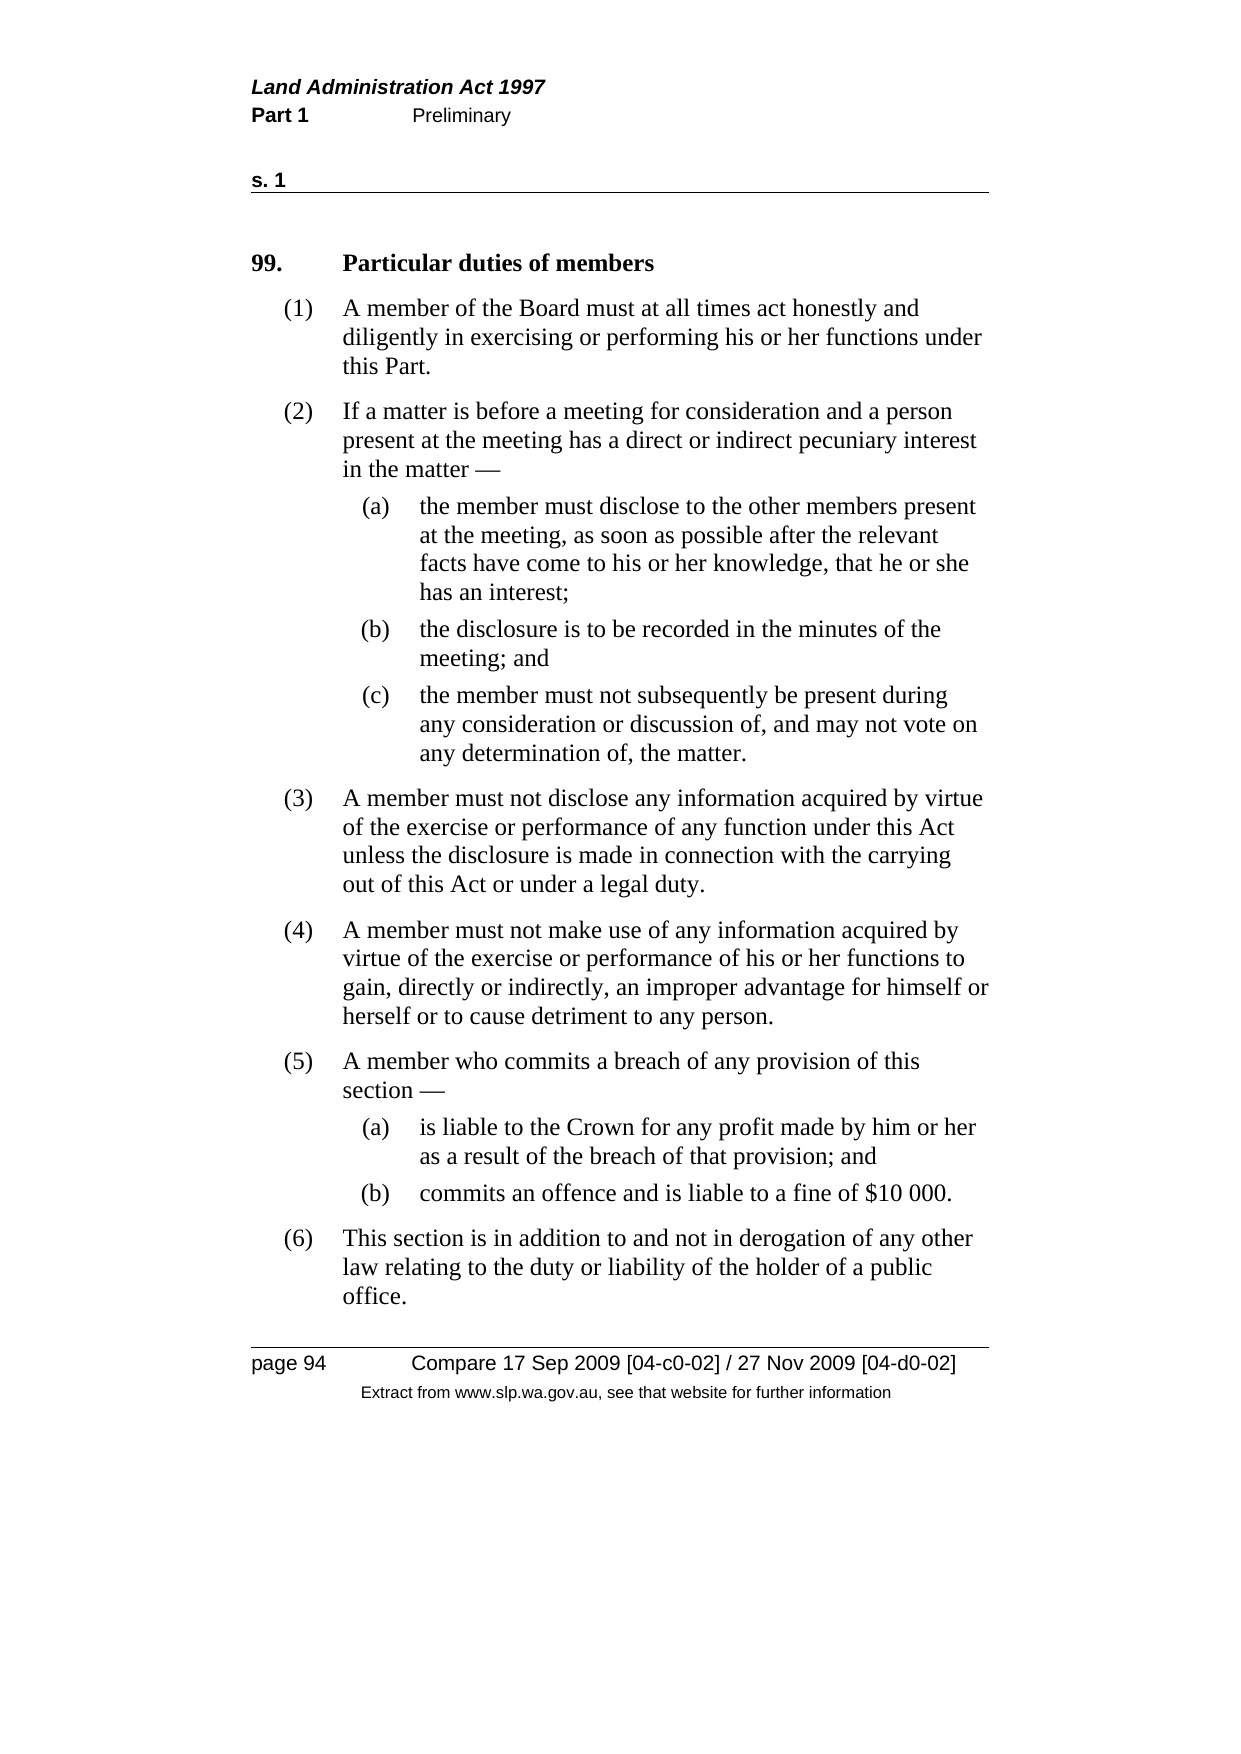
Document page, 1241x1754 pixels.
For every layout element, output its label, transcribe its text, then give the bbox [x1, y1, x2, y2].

text (a) is liable to the Crown for any profit made by him or her as a result of the breach of that provision; and [251, 1112, 989, 1170]
text (2) If a matter is before a meeting for consideration and a person present at the meeting has a direct or indirect pecuniary interest in the matter — [251, 396, 989, 483]
text (c) the member must not subsequently be present during any consideration or discussion of, and may not vote on any determination of, the matter. [251, 680, 989, 766]
text (5) A member who commits a breach of any provision of this section — [251, 1046, 989, 1104]
text (3) A member must not disclose any information acquired by virtue of the exercise or performance of any function under this Act unless the disclosure is made in connection with the carrying out of this Act or under a legal duty. [251, 783, 989, 898]
subtitle 99. Particular duties of members [251, 248, 989, 277]
text (1) A member of the Board must at all times act honestly and diligently in exercising or performing his or her functions under this Part. [251, 293, 989, 380]
text (b) the disclosure is to be recorded in the minutes of the meeting; and [251, 614, 989, 672]
text (6) This section is in addition to and not in derogation of any other law relating to the duty or liability of the holder of a public office. [251, 1223, 989, 1310]
text (4) A member must not make use of any information acquired by virtue of the exercise or performance of his or her functions to gain, directly or indirectly, an improper advantage for himself or herself or to cause detriment to any person. [251, 915, 989, 1030]
text (b) commits an offence and is liable to a fine of $10 000. [251, 1178, 989, 1207]
text (a) the member must disclose to the other members present at the meeting, as soon as possible after the relevant facts have come to his or her knowledge, that he or she has an interest; [251, 491, 989, 606]
